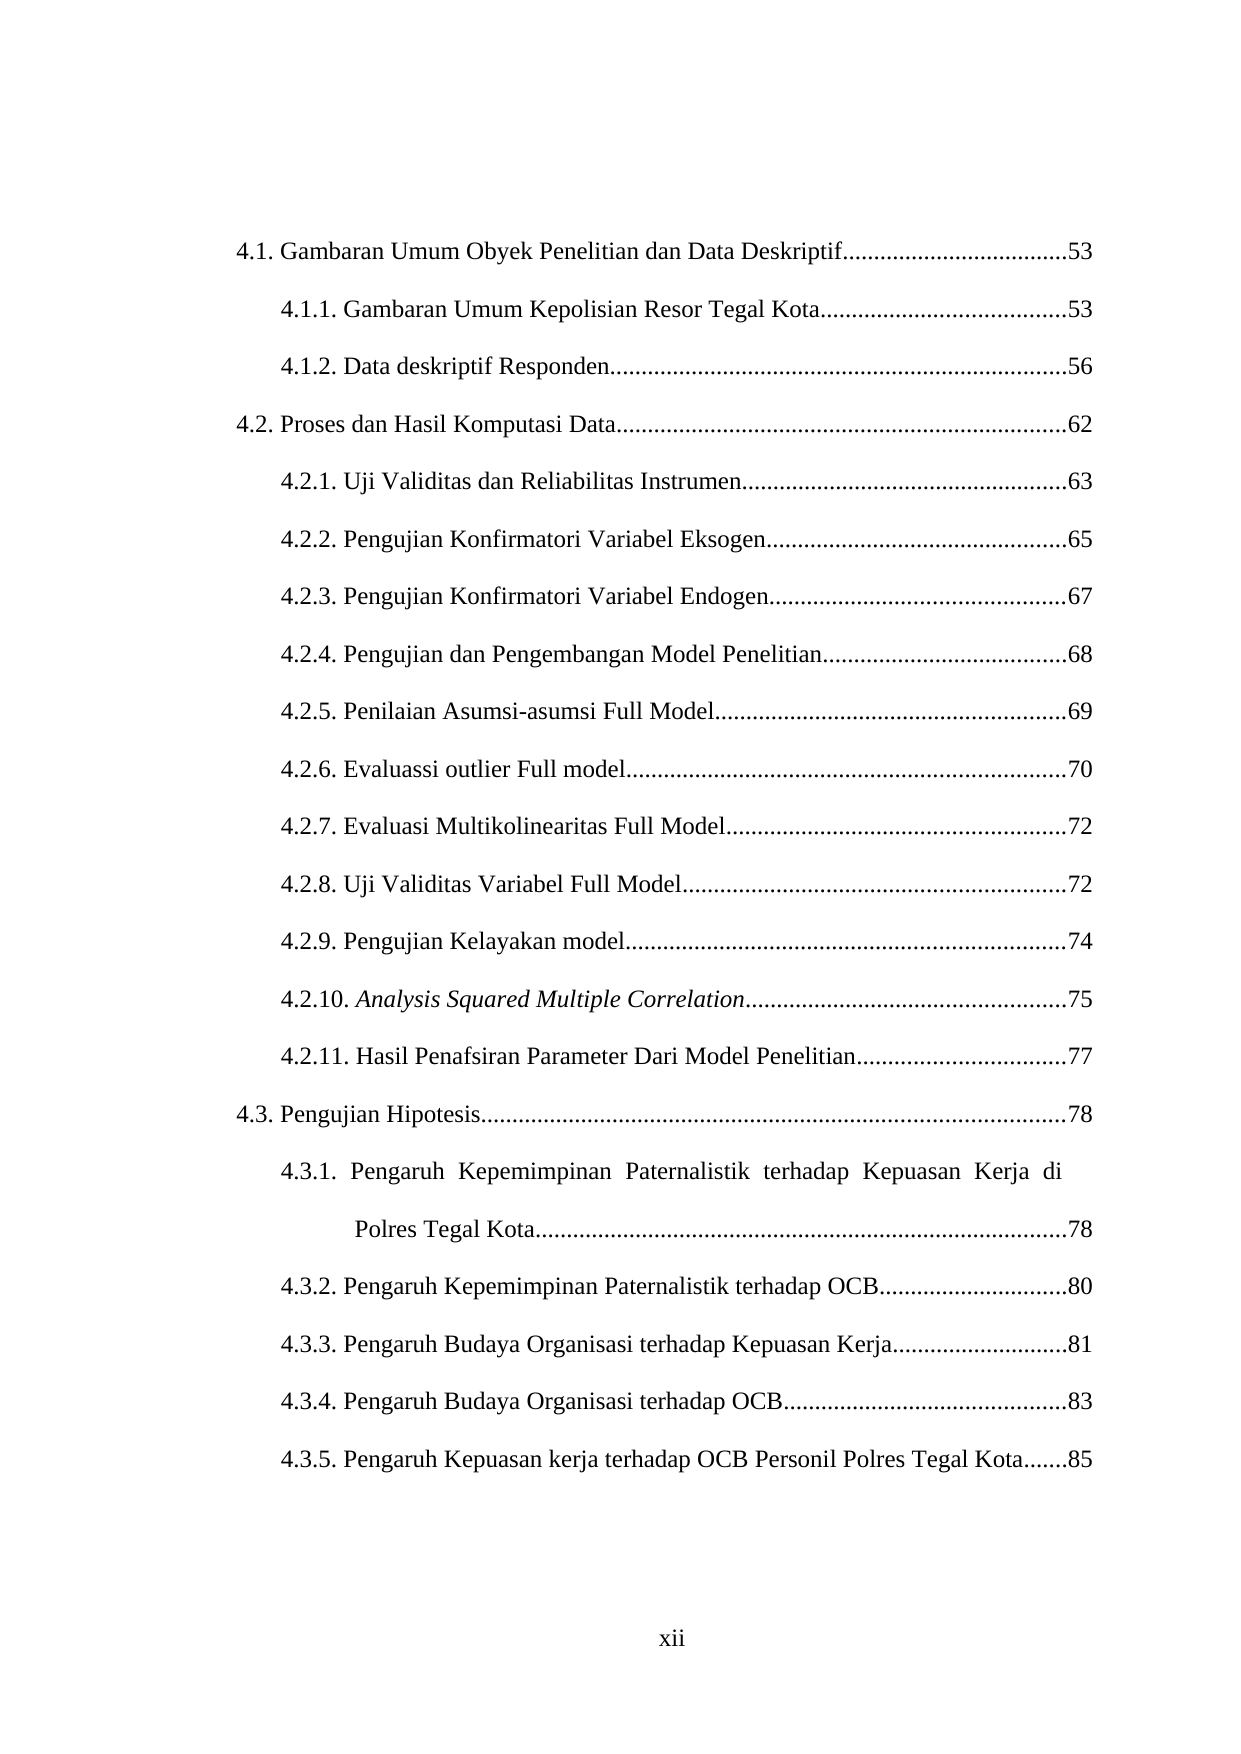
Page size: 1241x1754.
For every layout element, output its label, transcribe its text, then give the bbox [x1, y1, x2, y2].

text 4.2.3. Pengujian Konfirmatori Variabel Endogen 67 [281, 581, 1063, 610]
text 4.2.1. Uji Validitas dan Reliabilitas Instrumen 63 [281, 466, 1063, 495]
text 4.2.11. Hasil Penafsiran Parameter Dari Model Penelitian 77 [281, 1041, 1063, 1070]
text 4.2.6. Evaluassi outlier Full model 70 [281, 754, 1063, 782]
text 4.2.8. Uji Validitas Variabel Full Model 72 [281, 869, 1063, 897]
text 4.1.1. Gambaran Umum Kepolisian Resor Tegal Kota 53 [281, 294, 1063, 322]
text 4.3.1. Pengaruh Kepemimpinan Paternalistik terhadap Kepuasan Kerja di Polres Tegal Kota 78 [281, 1156, 1063, 1242]
text 4.2.7. Evaluasi Multikolinearitas Full Model 72 [281, 811, 1063, 840]
text 4.2. Proses dan Hasil Komputasi Data 62 [236, 409, 1063, 437]
text 4.2.2. Pengujian Konfirmatori Variabel Eksogen 65 [281, 524, 1063, 552]
text 4.3.3. Pengaruh Budaya Organisasi terhadap Kepuasan Kerja 81 [281, 1329, 1063, 1357]
text 4.1. Gambaran Umum Obyek Penelitian dan Data Deskriptif 53 [236, 236, 1063, 265]
text 4.3. Pengujian Hipotesis 78 [236, 1099, 1063, 1127]
text 4.2.9. Pengujian Kelayakan model 74 [281, 926, 1063, 955]
text 4.2.10. Analysis Squared Multiple Correlation 75 [281, 984, 1063, 1012]
text 4.2.4. Pengujian dan Pengembangan Model Penelitian 68 [281, 639, 1063, 667]
text 4.1.2. Data deskriptif Responden.. 56 [281, 351, 1063, 380]
text 4.3.2. Pengaruh Kepemimpinan Paternalistik terhadap OCB 80 [281, 1271, 1063, 1300]
text 4.2.5. Penilaian Asumsi-asumsi Full Model 69 [281, 696, 1063, 725]
text 4.3.5. Pengaruh Kepuasan kerja terhadap OCB Personil Polres Tegal Kota 85 [281, 1444, 1063, 1472]
text 4.3.4. Pengaruh Budaya Organisasi terhadap OCB 83 [281, 1386, 1063, 1415]
